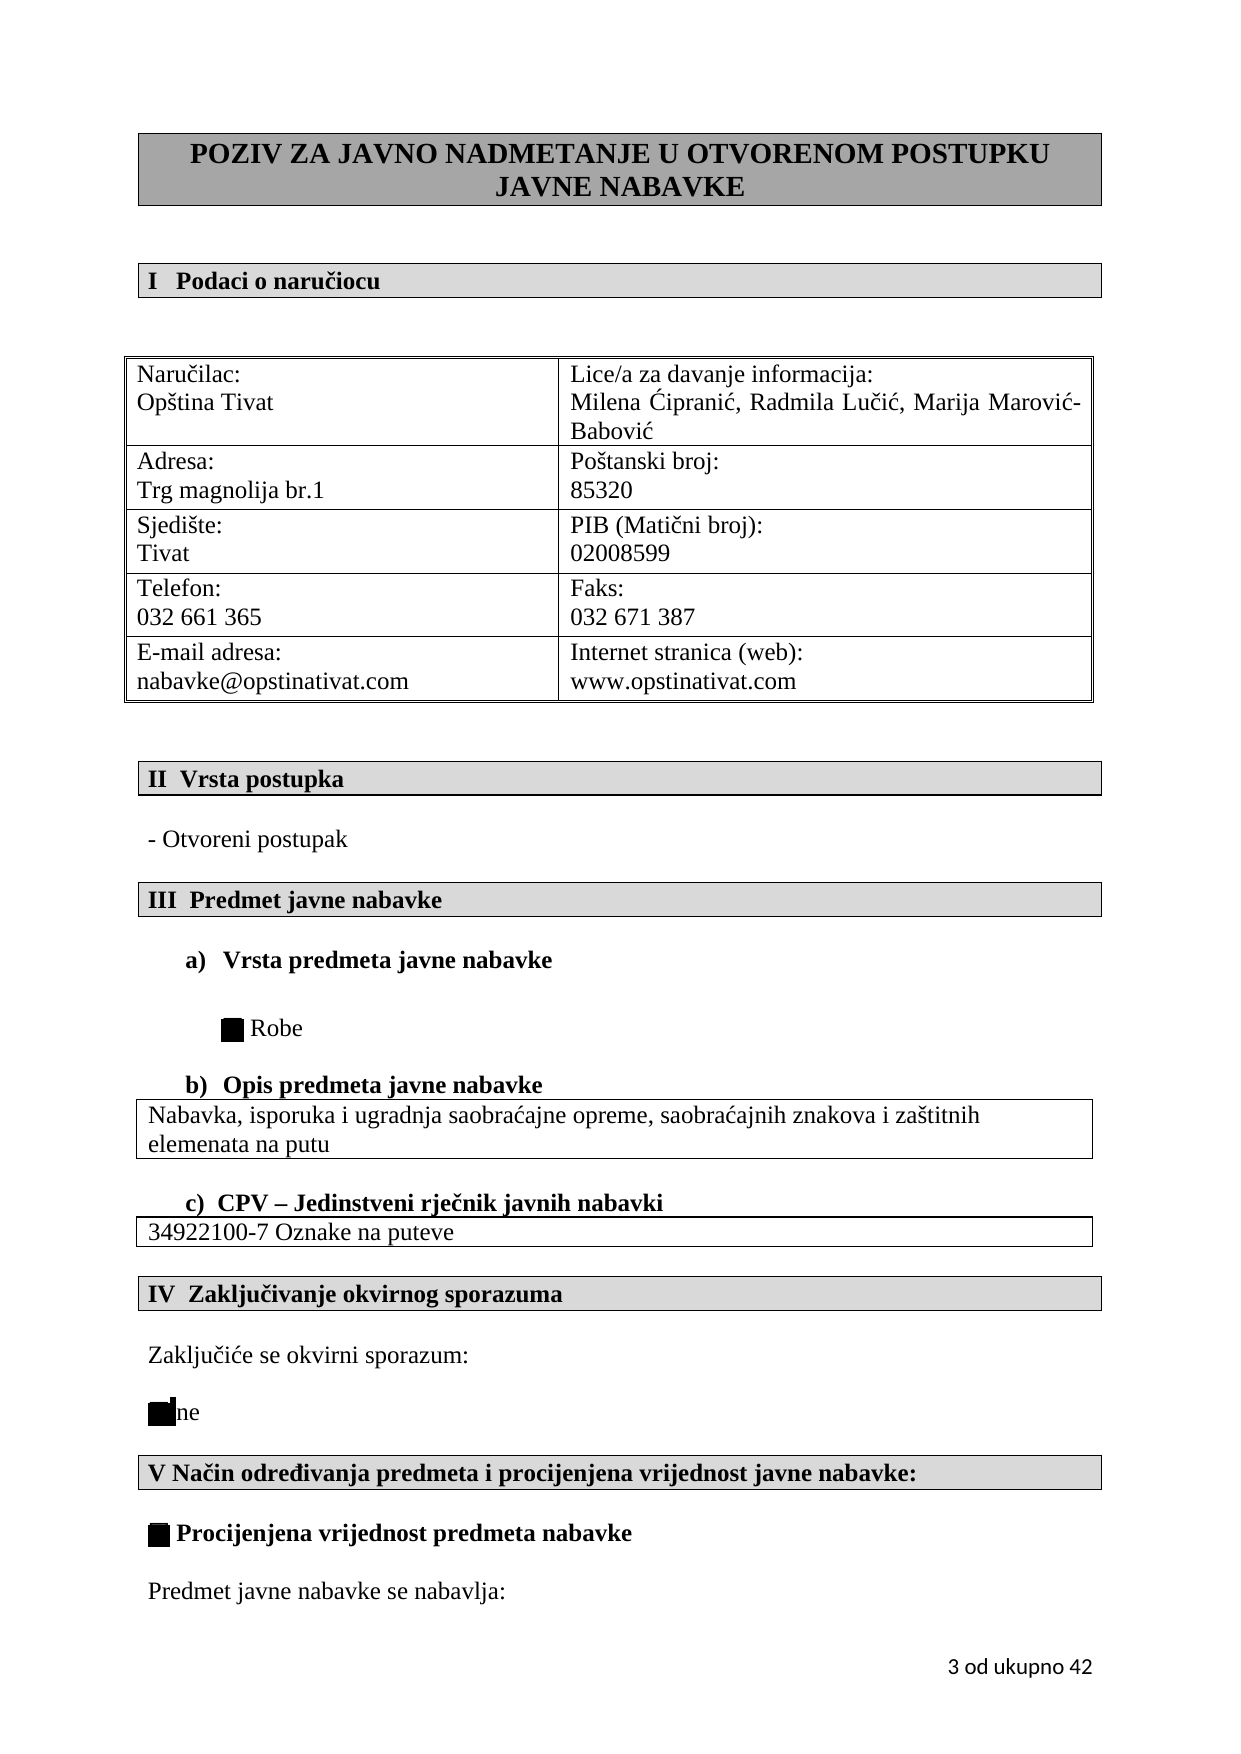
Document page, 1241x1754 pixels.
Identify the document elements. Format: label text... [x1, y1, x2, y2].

table_cell Internet stranica (web): www.opstinativat.com [559, 637, 1091, 700]
text V Način određivanja predmeta i procijenjena vrijednost javne nabavke: [139, 1456, 1101, 1489]
list Opis predmeta javne nabavke [185, 1071, 1093, 1099]
table_cell Adresa: Trg magnolija br.1 [127, 446, 558, 509]
text POZIV ZA JAVNO NADMETANJE U OTVORENOM POSTUPKU JAVNE NABAVKE [139, 134, 1101, 205]
table_cell Faks: 032 671 387 [559, 574, 1091, 636]
text I Podaci o naručiocu [139, 264, 1101, 297]
table_cell Poštanski broj: 85320 [559, 446, 1091, 509]
text IV Zaključivanje okvirnog sporazuma [139, 1277, 1101, 1310]
text ne [176, 1397, 1093, 1426]
table_cell E-mail adresa: nabavke@opstinativat.com [127, 637, 558, 700]
text Zaključiće se okvirni sporazum: [148, 1340, 1093, 1368]
text Procijenjena vrijednost predmeta nabavke [148, 1518, 1093, 1547]
text II Vrsta postupka [139, 762, 1101, 794]
table_cell PIB (Matični broj): 02008599 [559, 510, 1091, 572]
table_header Lice/a za davanje informacija: Milena Ćipranić, Radmila Lučić, Marija Marović-Babović [559, 359, 1091, 445]
table_header Naručilac: Opština Tivat [127, 359, 558, 445]
text Robe [221, 1013, 1093, 1042]
table_header Nabavka, isporuka i ugradnja saobraćajne opreme, saobraćajnih znakova i zaštitnih elemenata na putu [137, 1100, 1092, 1158]
table_cell Telefon: 032 661 365 [127, 574, 558, 636]
text c) CPV – Jedinstveni rječnik javnih nabavki [185, 1188, 1093, 1216]
list Vrsta predmeta javne nabavke [185, 946, 1093, 974]
text Predmet javne nabavke se nabavlja: [148, 1576, 1093, 1605]
table_header 34922100-7 Oznake na puteve [137, 1218, 1092, 1246]
text - Otvoreni postupak [148, 824, 1093, 853]
table_cell Sjedište: Tivat [127, 510, 558, 572]
text III Predmet javne nabavke [139, 883, 1101, 916]
